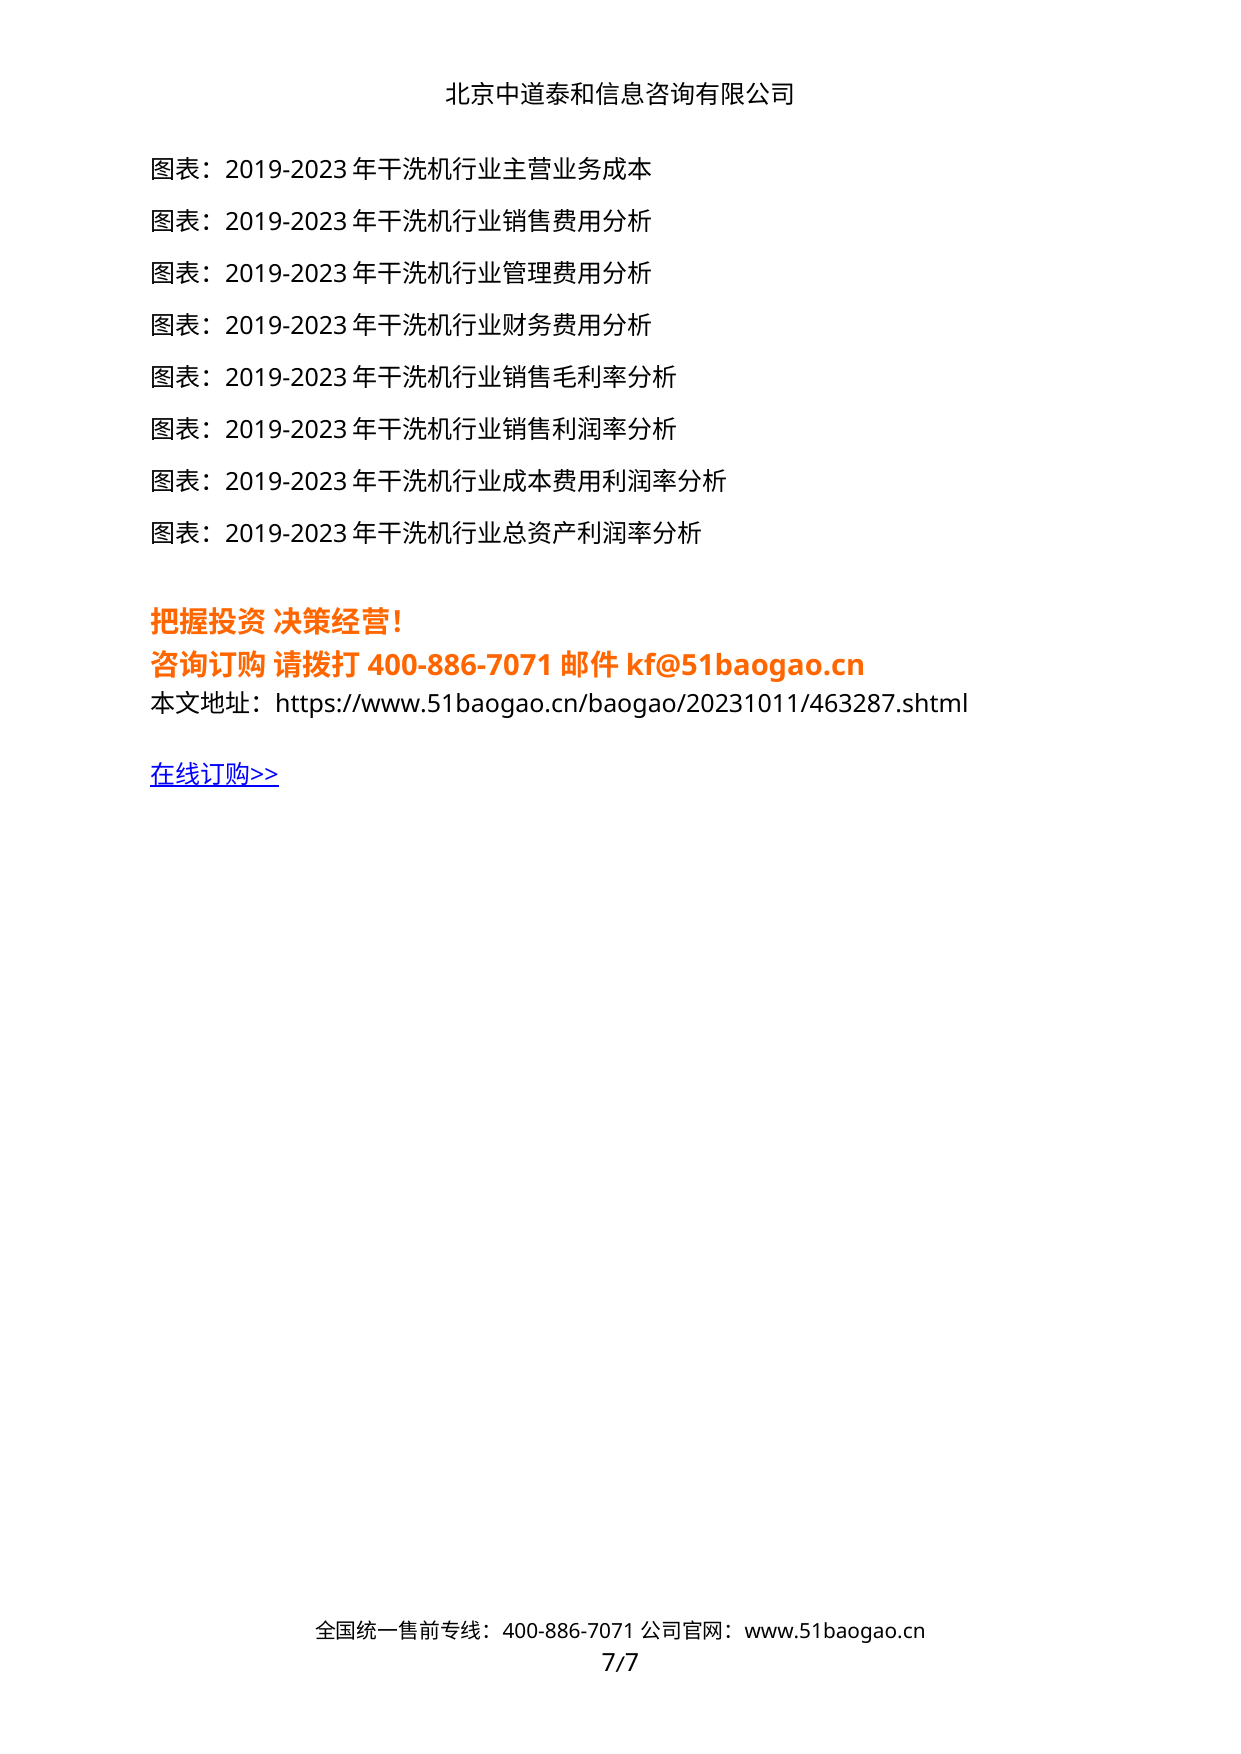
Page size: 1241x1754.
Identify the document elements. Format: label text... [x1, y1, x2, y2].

text 图表：2019-2023年干洗机行业财务费用分析 [150, 306, 1090, 342]
text 图表：2019-2023年干洗机行业成本费用利润率分析 [150, 461, 1090, 497]
text 图表：2019-2023年干洗机行业主营业务成本 [150, 150, 1090, 186]
text 在线订购>> [150, 720, 1090, 790]
text 图表：2019-2023年干洗机行业销售费用分析 [150, 202, 1090, 238]
text 图表：2019-2023年干洗机行业销售毛利率分析 [150, 357, 1090, 394]
text 图表：2019-2023年干洗机行业销售利润率分析 [150, 409, 1090, 446]
text 把握投资 决策经营！咨询订购 请拨打 400-886-7071 邮件 kf@51baogao.cn本文地址：https://www.51baogao.cn/baogao/20231011/463287.shtml [150, 565, 1090, 720]
text 图表：2019-2023年干洗机行业管理费用分析 [150, 254, 1090, 290]
text 图表：2019-2023年干洗机行业总资产利润率分析 [150, 513, 1090, 549]
